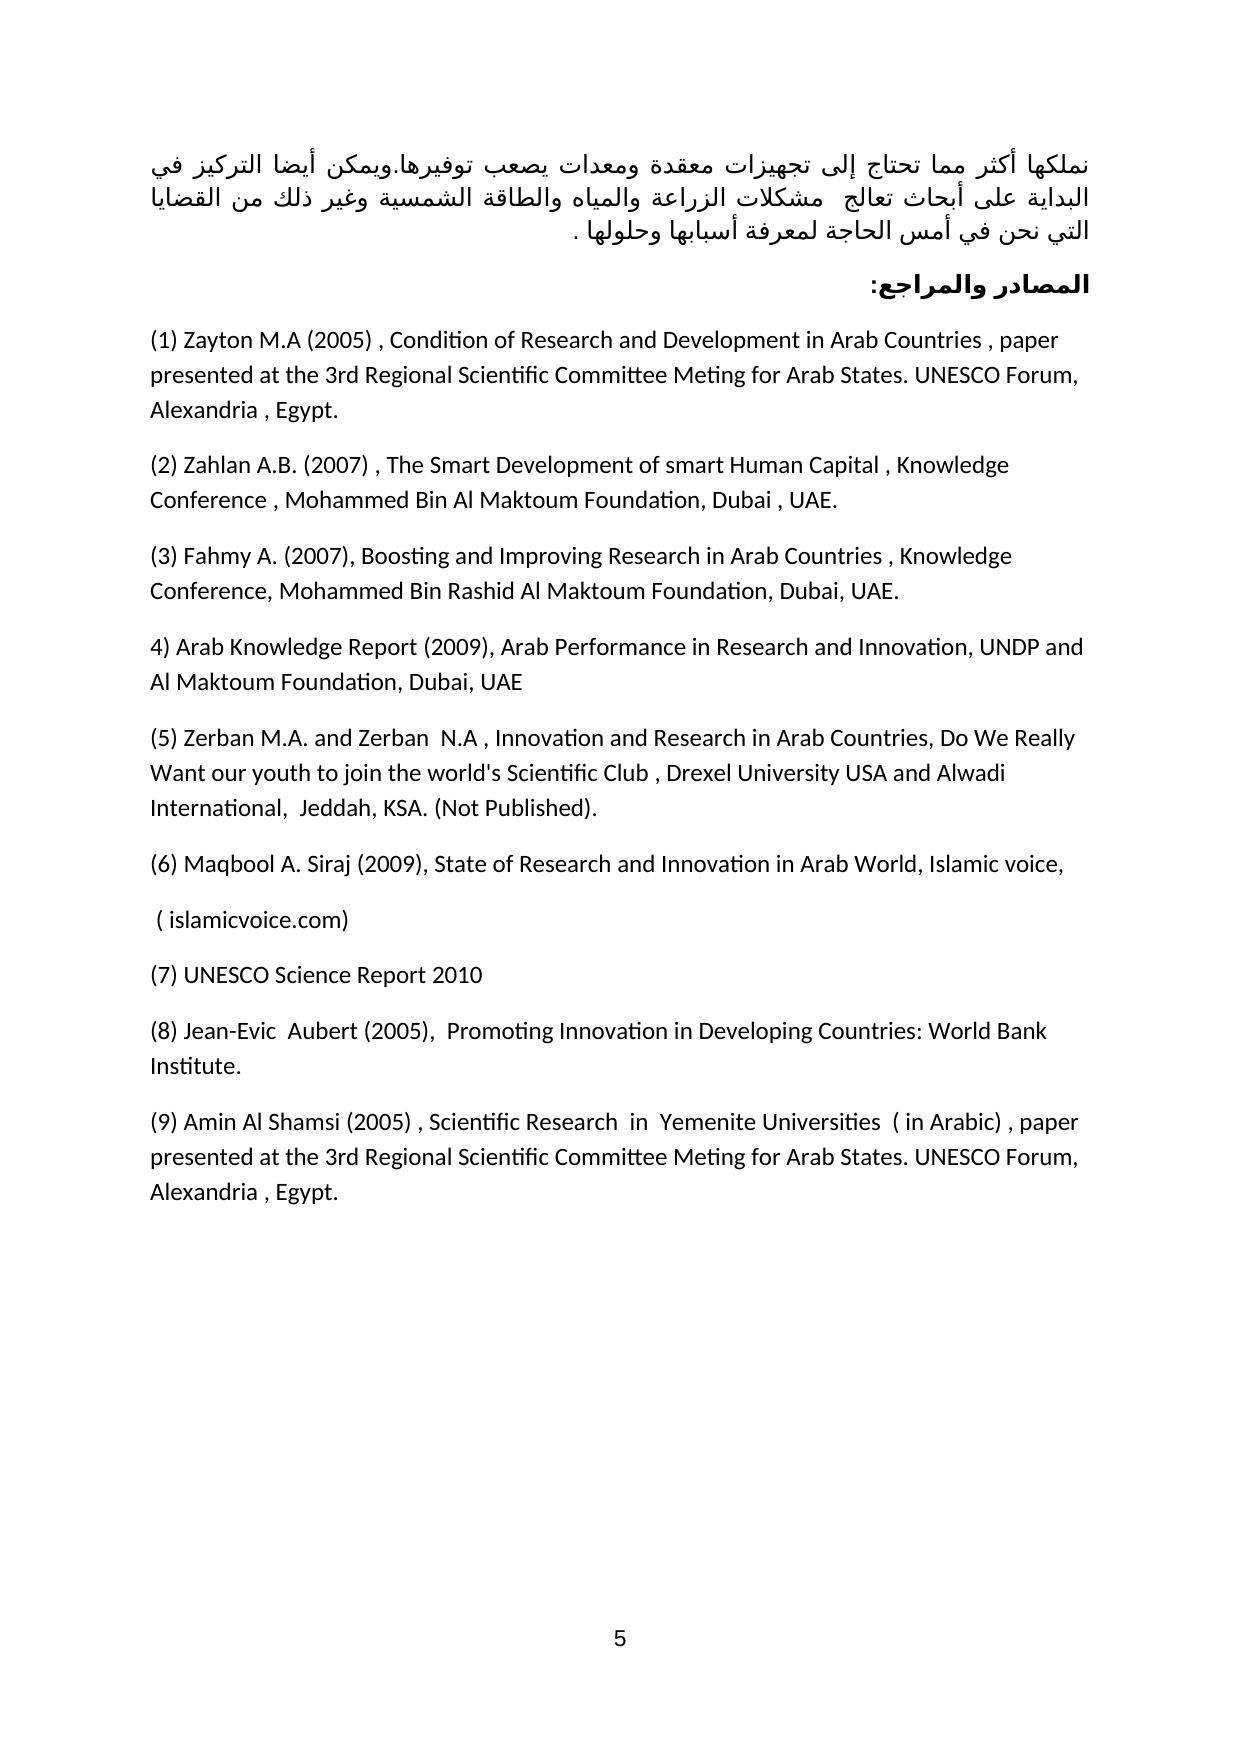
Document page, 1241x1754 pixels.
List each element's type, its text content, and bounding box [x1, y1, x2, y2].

text (7) UNESCO Science Report 2010 [150, 959, 1090, 990]
text (9) Amin Al Shamsi (2005) , Scientific Research in Yemenite Universities ( in Arabic) , paper presented at the 3rd Regional Scientific Committee Meting for Arab States. UNESCO Forum, Alexandria , Egypt. [150, 1106, 1090, 1207]
text (1) Zayton M.A (2005) , Condition of Research and Development in Arab Countries , paper presented at the 3rd Regional Scientific Committee Meting for Arab States. UNESCO Forum, Alexandria , Egypt. [150, 324, 1090, 424]
text 4) Arab Knowledge Report (2009), Arab Performance in Research and Innovation, UNDP and Al Maktoum Foundation, Dubai, UAE [150, 631, 1090, 697]
text (6) Maqbool A. Siraj (2009), State of Research and Innovation in Arab World, Islamic voice, [150, 848, 1090, 878]
text (3) Fahmy A. (2007), Boosting and Improving Research in Arab Countries , Knowledge Conference, Mohammed Bin Rashid Al Maktoum Foundation, Dubai, UAE. [150, 540, 1090, 606]
text المصادر والمراجع: [150, 270, 1090, 299]
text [150, 150, 1090, 245]
text (2) Zahlan A.B. (2007) , The Smart Development of smart Human Capital , Knowledge Conference , Mohammed Bin Al Maktoum Foundation, Dubai , UAE. [150, 449, 1090, 515]
text (5) Zerban M.A. and Zerban N.A , Innovation and Research in Arab Countries, Do We Really Want our youth to join the world's Scientific Club , Drexel University USA and Alwadi International, Jeddah, KSA. (Not Published). [150, 722, 1090, 823]
text ( islamicvoice.com) [150, 904, 1090, 934]
text (8) Jean-Evic Aubert (2005), Promoting Innovation in Developing Countries: World Bank Institute. [150, 1015, 1090, 1081]
